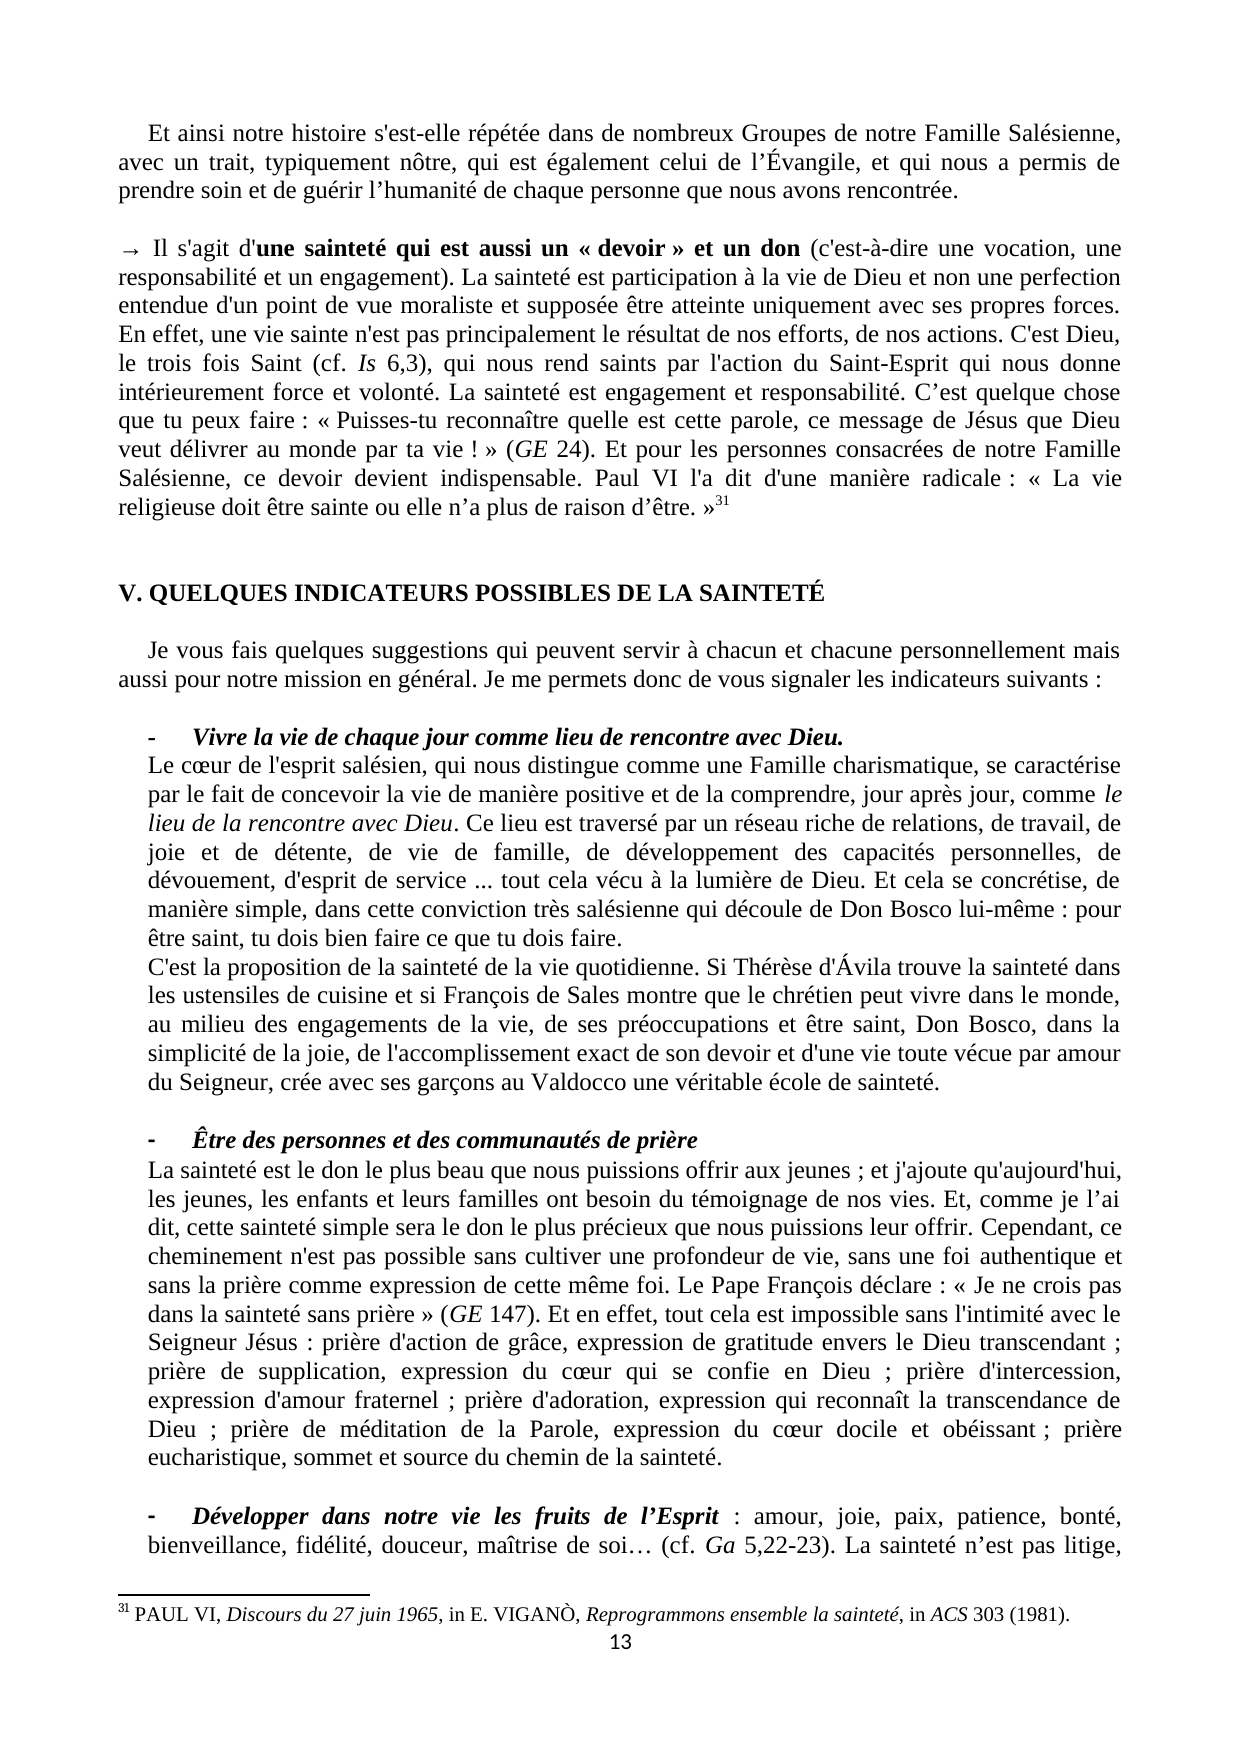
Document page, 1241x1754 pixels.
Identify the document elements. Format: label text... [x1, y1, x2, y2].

list Être des personnes et des communautés de prière [148, 1124, 1122, 1155]
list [148, 1500, 1122, 1559]
text C'est la proposition de la sainteté de la vie quotidienne. Si Thérèse d'Ávila trouve la sainteté dans les ustensiles de cuisine et si François de Sales montre que le chrétien peut vivre dans le monde, au milieu des engagements de la vie, de ses préoccupations et être saint, Don Bosco, dans la simplicité de la joie, de l'accomplissement exact de son devoir et d'une vie toute vécue par amour du Seigneur, crée avec ses garçons au Valdocco une véritable école de sainteté. [148, 952, 1122, 1096]
text Et ainsi notre histoire s'est-elle répétée dans de nombreux Groupes de notre Famille Salésienne, avec un trait, typiquement nôtre, qui est également celui de l’Évangile, et qui nous a permis de prendre soin et de guérir l’humanité de chaque personne que nous avons rencontrée. [118, 118, 1122, 204]
text Le cœur de l'esprit salésien, qui nous distingue comme une Famille charismatique, se caractérise par le fait de concevoir la vie de manière positive et de la comprendre, jour après jour, comme le lieu de la rencontre avec Dieu. Ce lieu est traversé par un réseau riche de relations, de travail, de joie et de détente, de vie de famille, de développement des capacités personnelles, de dévouement, d'esprit de service ... tout cela vécu à la lumière de Dieu. Et cela se concrétise, de manière simple, dans cette conviction très salésienne qui découle de Don Bosco lui-même : pour être saint, tu dois bien faire ce que tu dois faire. [148, 751, 1122, 952]
text → Il s'agit d'une sainteté qui est aussi un « devoir » et un don (c'est-à-dire une vocation, une responsabilité et un engagement). La sainteté est participation à la vie de Dieu et non une perfection entendue d'un point de vue moraliste et supposée être atteinte uniquement avec ses propres forces. En effet, une vie sainte n'est pas principalement le résultat de nos efforts, de nos actions. C'est Dieu, le trois fois Saint (cf. Is 6,3), qui nous rend saints par l'action du Saint-Esprit qui nous donne intérieurement force et volonté. La sainteté est engagement et responsabilité. C’est quelque chose que tu peux faire : « Puisses-tu reconnaître quelle est cette parole, ce message de Jésus que Dieu veut délivrer au monde par ta vie ! » (GE 24). Et pour les personnes consacrées de notre Famille Salésienne, ce devoir devient indispensable. Paul VI l'a dit d'une manière radicale : « La vie religieuse doit être sainte ou elle n’a plus de raison d’être. » [118, 233, 1122, 521]
text Je vous fais quelques suggestions qui peuvent servir à chacun et chacune personnellement mais aussi pour notre mission en général. Je me permets donc de vous signaler les indicateurs suivants : [118, 636, 1122, 693]
text V. QUELQUES INDICATEURS POSSIBLES DE LA SAINTETÉ [118, 578, 1122, 607]
text La sainteté est le don le plus beau que nous puissions offrir aux jeunes ; et j'ajoute qu'aujourd'hui, les jeunes, les enfants et leurs familles ont besoin du témoignage de nos vies. Et, comme je l’ai dit, cette sainteté simple sera le don le plus précieux que nous puissions leur offrir. Cependant, ce cheminement n'est pas possible sans cultiver une profondeur de vie, sans une foi authentique et sans la prière comme expression de cette même foi. Le Pape François déclare : « Je ne crois pas dans la sainteté sans prière » (GE 147). Et en effet, tout cela est impossible sans l'intimité avec le Seigneur Jésus : prière d'action de grâce, expression de gratitude envers le Dieu transcendant ; prière de supplication, expression du cœur qui se confie en Dieu ; prière d'intercession, expression d'amour fraternel ; prière d'adoration, expression qui reconnaît la transcendance de Dieu ; prière de méditation de la Parole, expression du cœur docile et obéissant ; prière eucharistique, sommet et source du chemin de la sainteté. [148, 1155, 1122, 1471]
text - Vivre la vie de chaque jour comme lieu de rencontre avec Dieu. [148, 722, 1122, 751]
